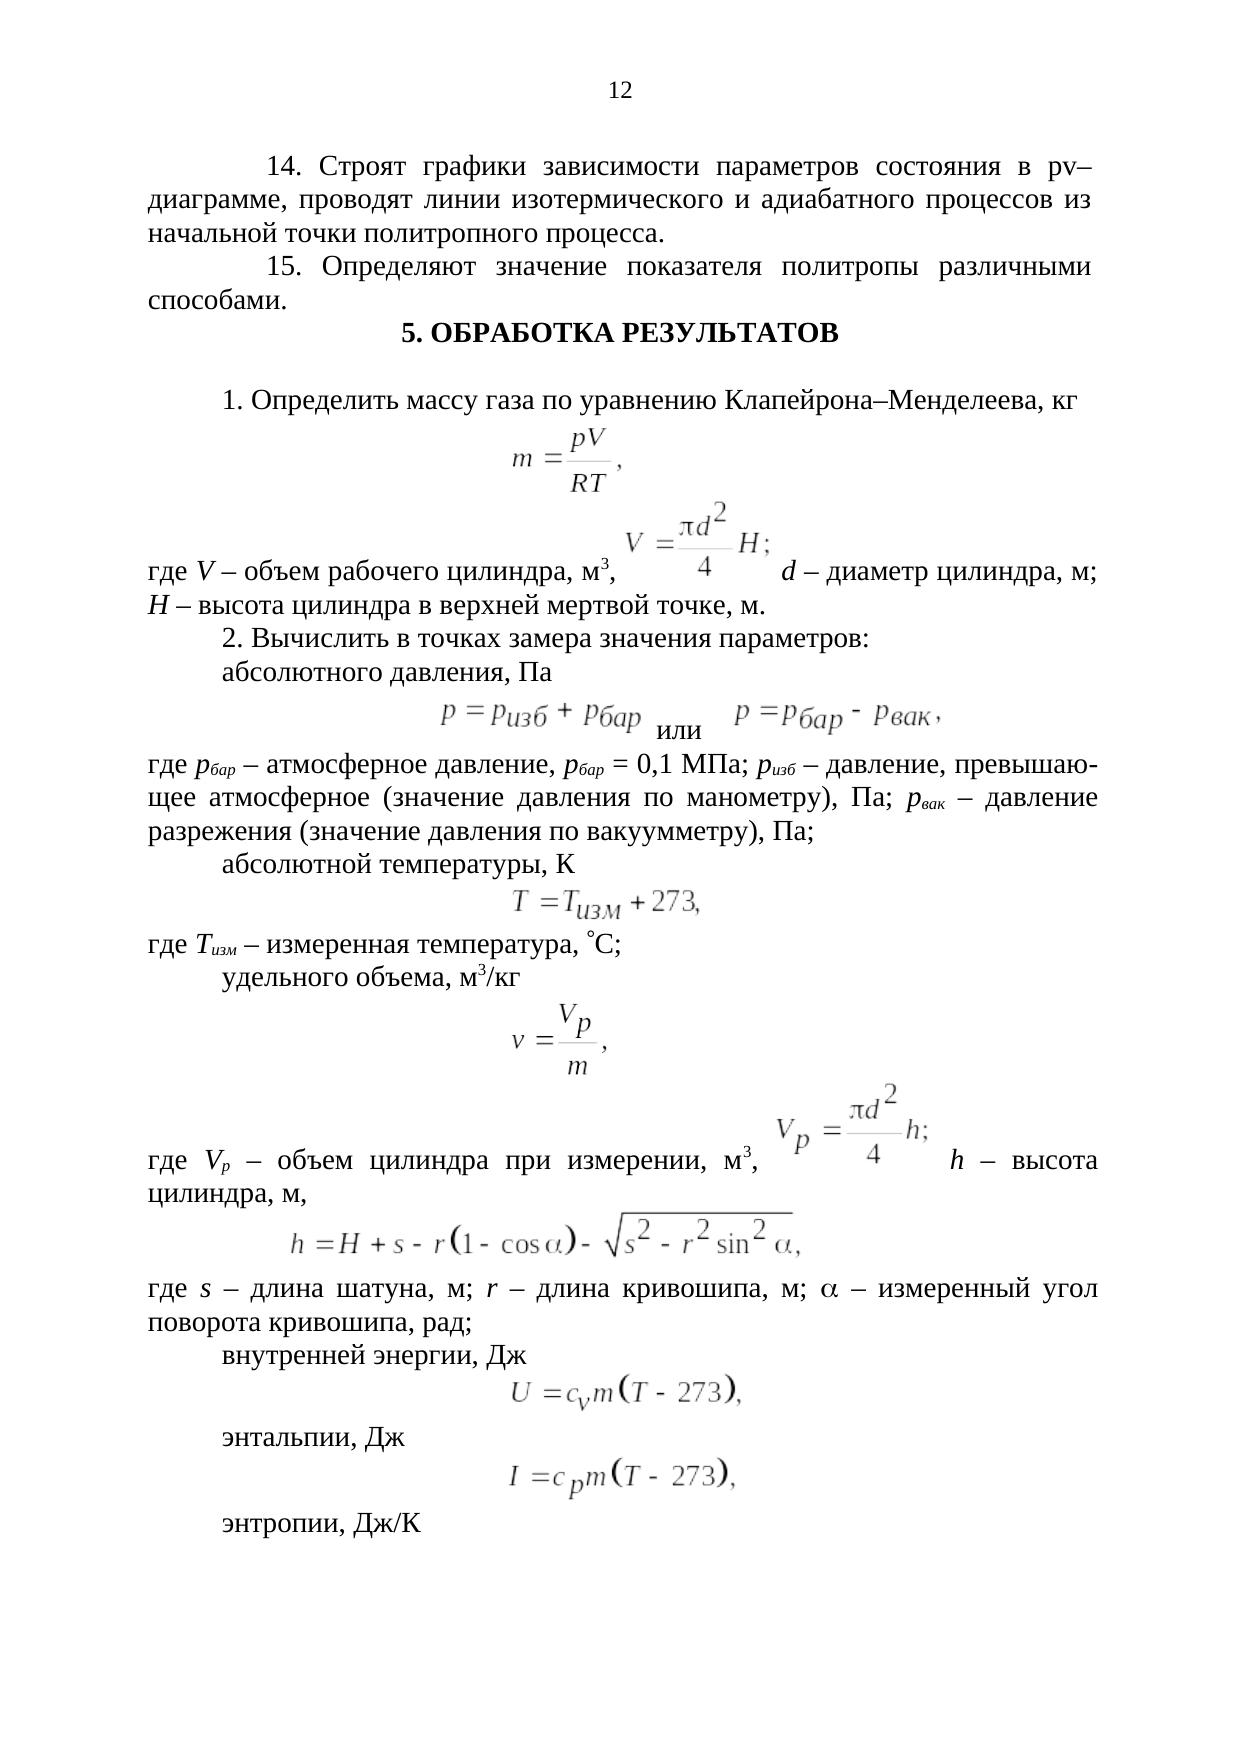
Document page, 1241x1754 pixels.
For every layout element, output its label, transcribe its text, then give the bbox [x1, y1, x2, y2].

text внутренней энергии, Дж [222, 1337, 1098, 1371]
text 2. Вычислить в точках замера значения параметров: [148, 620, 1092, 654]
text где V – объем рабочего цилиндра, м3, d – диаметр цилиндра, м; H – высота цилиндра в верхней мертвой точке, м. [148, 497, 1098, 620]
text где рбар – атмосферное давление, рбар = 0,1 МПа; ризб – давление, превышающее атмосферное (значение давления по манометру), Па; рвак – давление разрежения (значение давления по вакуумметру), Па; [148, 746, 1098, 846]
text абсолютного давления, Па [148, 654, 1092, 687]
text где Тизм – измеренная температура, С; [148, 926, 1098, 959]
text где Vp – объем цилиндра при измерении, м3, h – высота цилиндра, м, [148, 1079, 1098, 1209]
text 5. ОБРАБОТКА РЕЗУЛЬТАТОВ [148, 315, 1092, 349]
text абсолютной температуры, К [148, 846, 1092, 880]
text 14. Строят графики зависимости параметров состояния в pv–диаграмме, проводят линии изотермического и адиабатного процессов из начальной точки политропного процесса. [148, 148, 1092, 248]
text удельного объема, м3/кг [222, 959, 1098, 993]
text где s – длина шатуна, м; r – длина кривошипа, м; – измеренный угол поворота кривошипа, рад; [148, 1270, 1098, 1337]
text 1. Определить массу газа по уравнению Клапейрона–Менделеева, кг [148, 382, 1098, 416]
text энтальпии, Дж [222, 1419, 1098, 1452]
text или [148, 687, 1098, 746]
text 15. Определяют значение показателя политропы различными способами. [148, 248, 1092, 315]
text энтропии, Дж/К [222, 1506, 1098, 1539]
